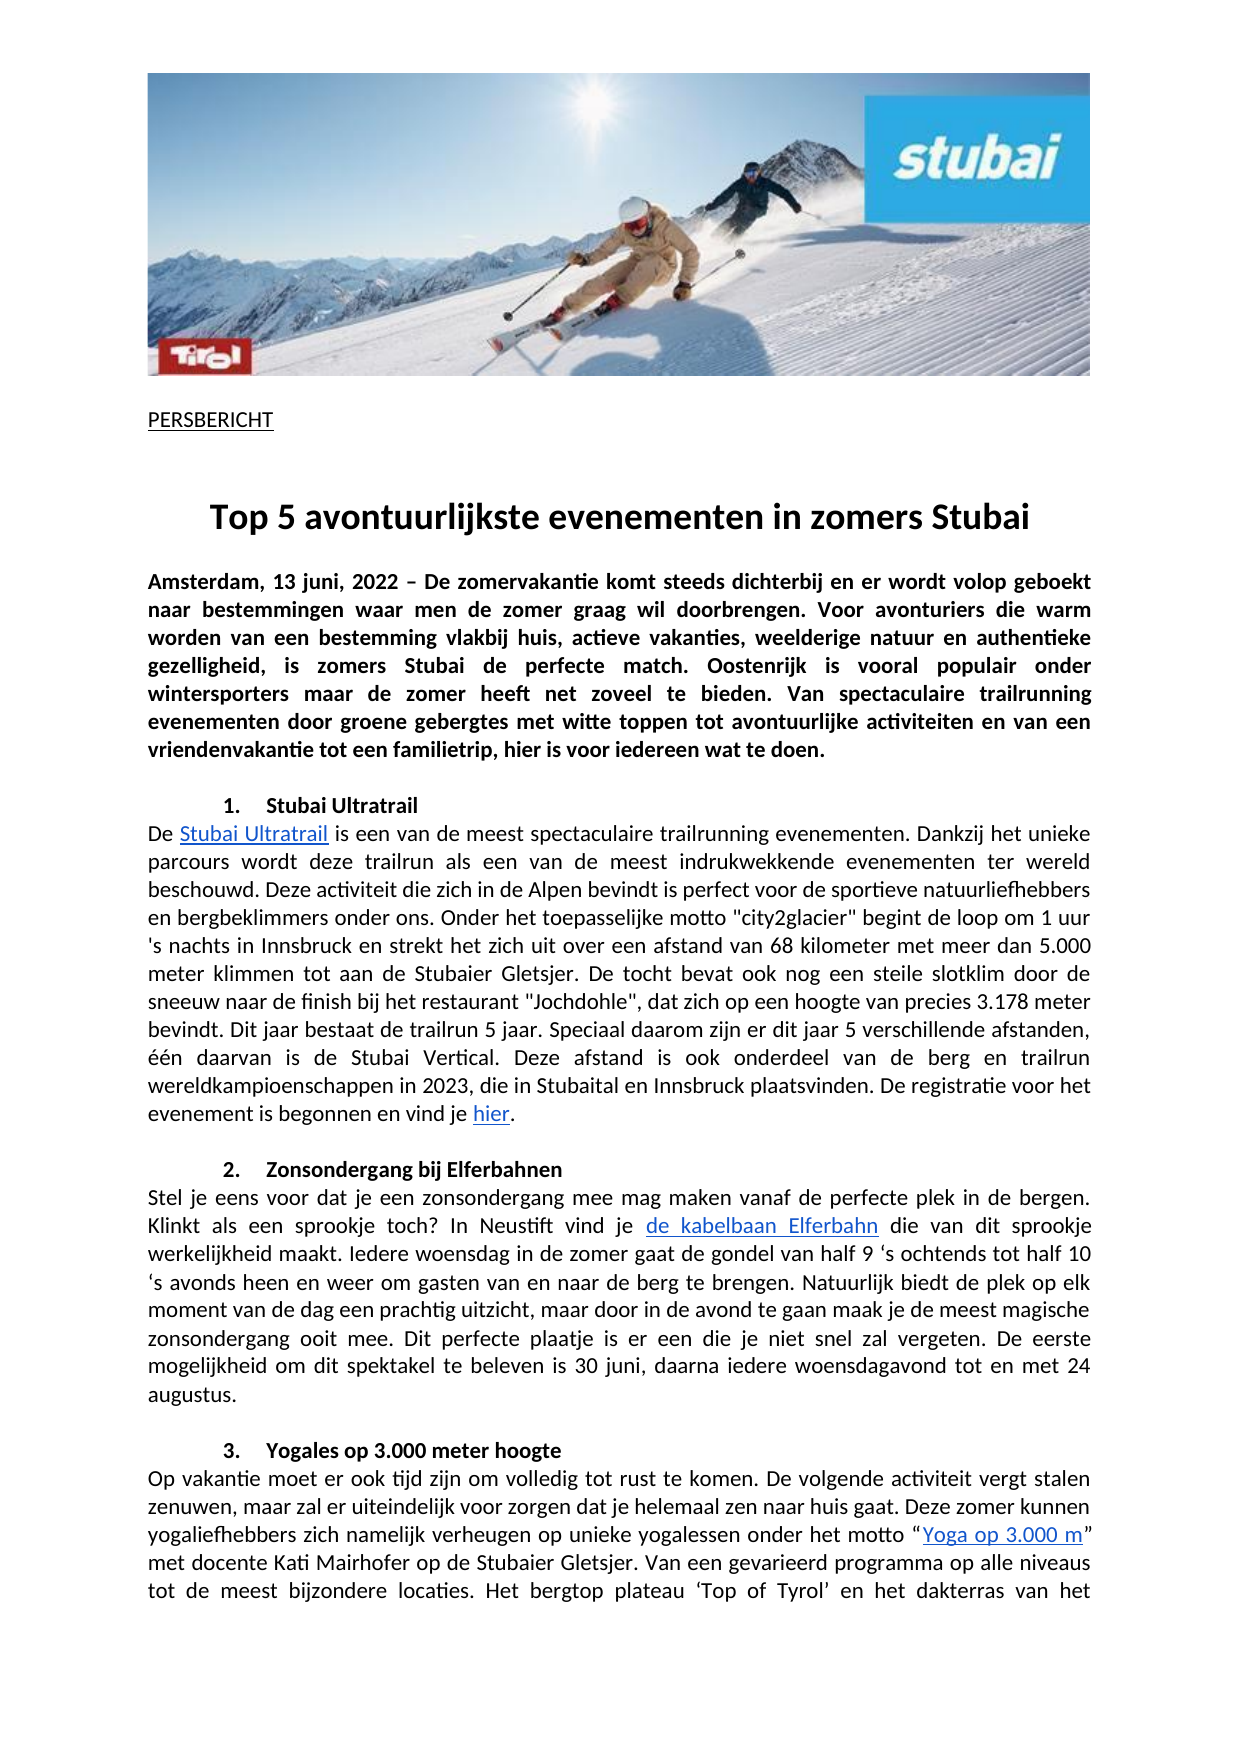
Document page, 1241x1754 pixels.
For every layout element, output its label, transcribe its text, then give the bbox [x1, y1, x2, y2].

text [148, 1464, 1093, 1604]
text PERSBERICHT [148, 375, 1093, 434]
text 3. Yogales op 3.000 meter hoogte [223, 1436, 1093, 1464]
text De Stubai Ultratrail is een van de meest spectaculaire trailrunning evenementen. Dankzij het unieke parcours wordt deze trailrun als een van de meest indrukwekkende evenementen ter wereld beschouwd. Deze activiteit die zich in de Alpen bevindt is perfect voor de sportieve natuurliefhebbers en bergbeklimmers onder ons. Onder het toepasselijke motto "city2glacier" begint de loop om 1 uur 's nachts in Innsbruck en strekt het zich uit over een afstand van 68 kilometer met meer dan 5.000 meter klimmen tot aan de Stubaier Gletsjer. De tocht bevat ook nog een steile slotklim door de sneeuw naar de finish bij het restaurant "Jochdohle", dat zich op een hoogte van precies 3.178 meter bevindt. Dit jaar bestaat de trailrun 5 jaar. Speciaal daarom zijn er dit jaar 5 verschillende afstanden, één daarvan is de Stubai Vertical. Deze afstand is ook onderdeel van de berg en trailrun wereldkampioenschappen in 2023, die in Stubaital en Innsbruck plaatsvinden. De registratie voor het evenement is begonnen en vind je hier. [148, 819, 1093, 1127]
text 1. Stubai Ultratrail [223, 791, 1093, 819]
text Amsterdam, 13 juni, 2022 – De zomervakantie komt steeds dichterbij en er wordt volop geboekt naar bestemmingen waar men de zomer graag wil doorbrengen. Voor avonturiers die warm worden van een bestemming vlakbij huis, actieve vakanties, weelderige natuur en authentieke gezelligheid, is zomers Stubai de perfecte match. Oostenrijk is vooral populair onder wintersporters maar de zomer heeft net zoveel te bieden. Van spectaculaire trailrunning evenementen door groene gebergtes met witte toppen tot avontuurlijke activiteiten en van een vriendenvakantie tot een familietrip, hier is voor iedereen wat te doen. [148, 567, 1093, 763]
text Stel je eens voor dat je een zonsondergang mee mag maken vanaf de perfecte plek in de bergen. Klinkt als een sprookje toch? In Neustift vind je de kabelbaan Elferbahn die van dit sprookje werkelijkheid maakt. Iedere woensdag in de zomer gaat de gondel van half 9 ‘s ochtends tot half 10 ‘s avonds heen en weer om gasten van en naar de berg te brengen. Natuurlijk biedt de plek op elk moment van de dag een prachtig uitzicht, maar door in de avond te gaan maak je de meest magische zonsondergang ooit mee. Dit perfecte plaatje is er een die je niet snel zal vergeten. De eerste mogelijkheid om dit spektakel te beleven is 30 juni, daarna iedere woensdagavond tot en met 24 augustus. [148, 1183, 1093, 1408]
picture [147, 73, 1090, 376]
text 2. Zonsondergang bij Elferbahnen [223, 1156, 1093, 1183]
text Top 5 avontuurlijkste evenementen in zomers Stubai [148, 493, 1093, 539]
